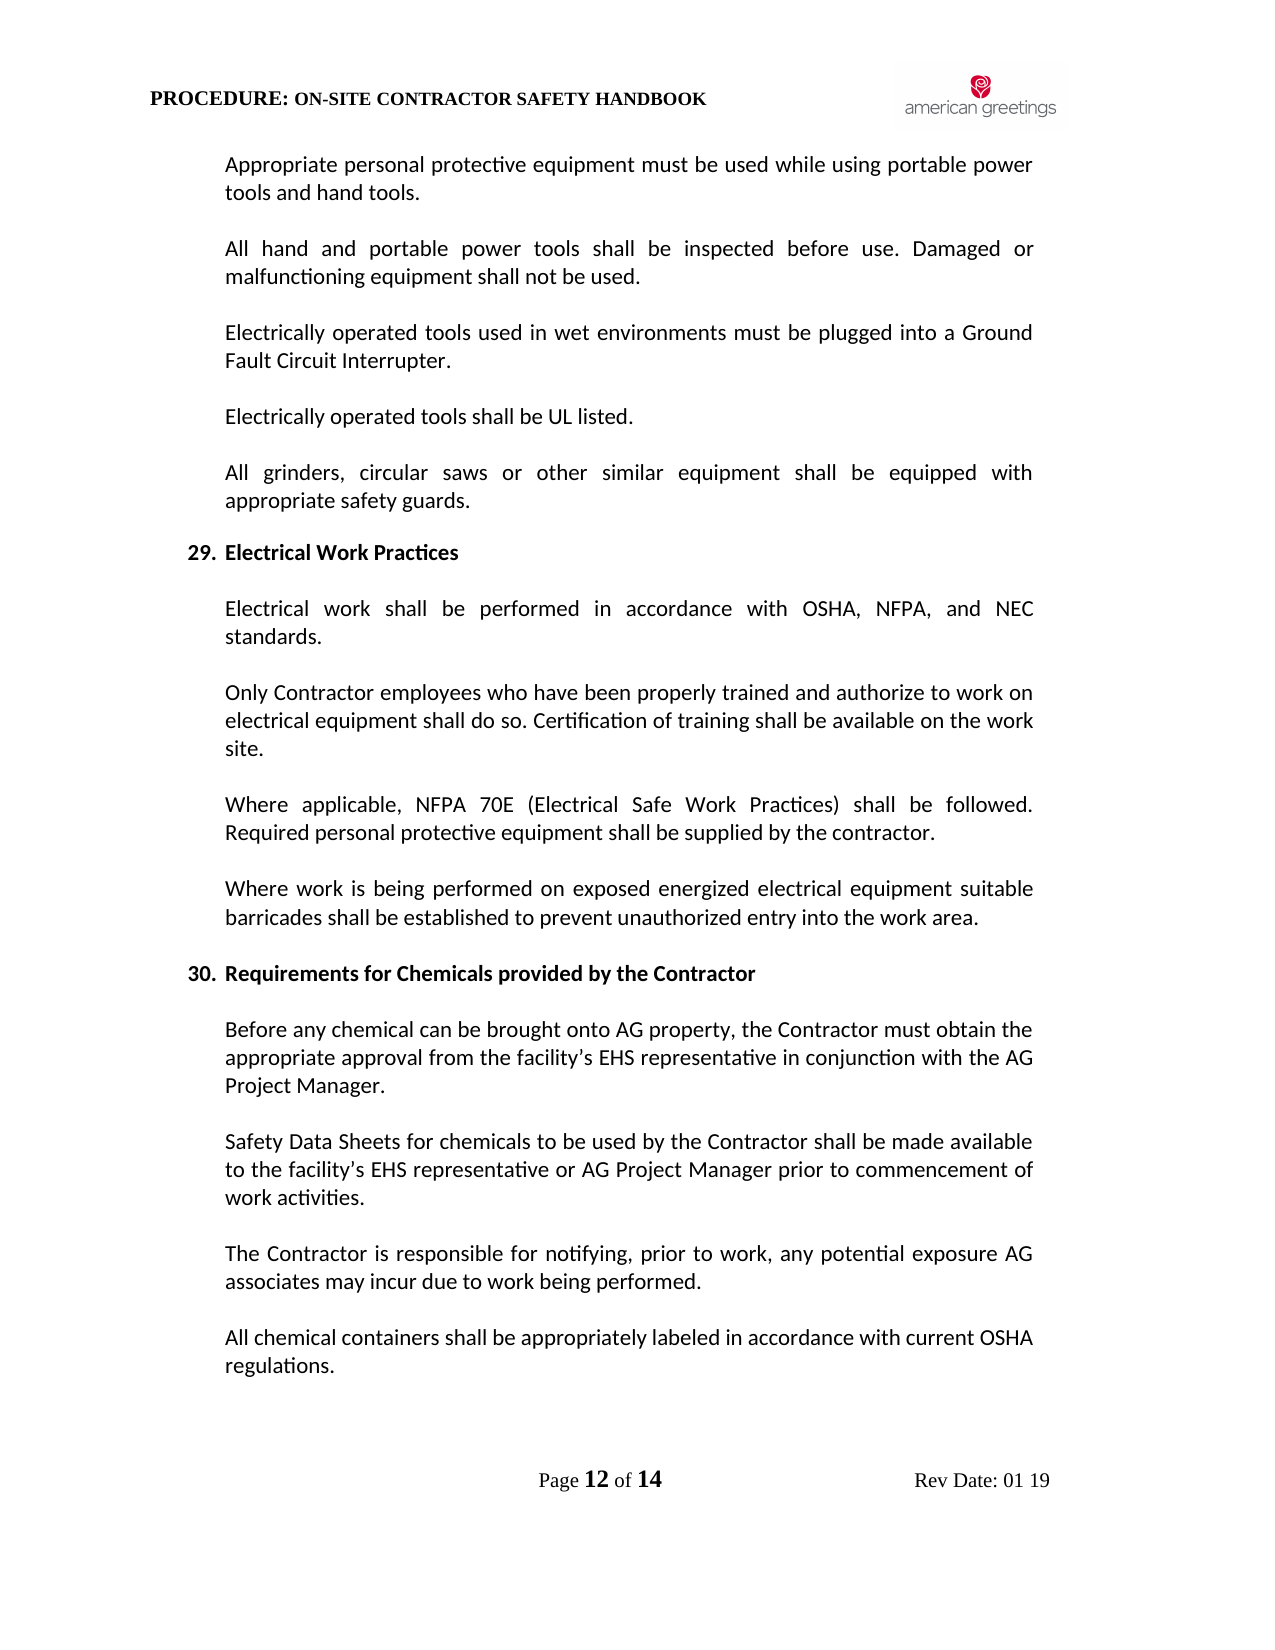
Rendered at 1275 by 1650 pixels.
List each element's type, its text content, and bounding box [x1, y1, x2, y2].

text Where work is being performed on exposed energized electrical equipment suitable barricades shall be established to prevent unauthorized entry into the work area. [225, 874, 1035, 931]
text Appropriate personal protective equipment must be used while using portable power tools and hand tools. [225, 150, 1035, 206]
text Safety Data Sheets for chemicals to be used by the Contractor shall be made available to the facility’s EHS representative or AG Project Manager prior to commencement of work activities. [225, 1127, 1035, 1211]
text All grinders, circular saws or other similar equipment shall be equipped with appropriate safety guards. [225, 458, 1035, 514]
text Only Contractor employees who have been properly trained and authorize to work on electrical equipment shall do so. Certification of training shall be available on the work site. [225, 678, 1035, 762]
text All hand and portable power tools shall be inspected before use. Damaged or malfunctioning equipment shall not be used. [225, 234, 1035, 290]
text Before any chemical can be brought onto AG property, the Contractor must obtain the appropriate approval from the facility’s EHS representative in conjunction with the AG Project Manager. [225, 1015, 1035, 1099]
text Where applicable, NFPA 70E (Electrical Safe Work Practices) shall be followed. Required personal protective equipment shall be supplied by the contractor. [225, 791, 1035, 847]
list Electrical Work Practices [187, 538, 1035, 566]
text Electrical work shall be performed in accordance with OSHA, NFPA, and NEC standards. [225, 594, 1035, 650]
text All chemical containers shall be appropriately labeled in accordance with current OSHA regulations. [225, 1323, 1035, 1379]
text Electrically operated tools shall be UL listed. [225, 402, 1035, 430]
text Electrically operated tools used in wet environments must be plugged into a Ground Fault Circuit Interrupter. [225, 318, 1035, 374]
list Requirements for Chemicals provided by the Contractor [187, 959, 1035, 987]
text The Contractor is responsible for notifying, prior to work, any potential exposure AG associates may incur due to work being performed. [225, 1239, 1035, 1295]
